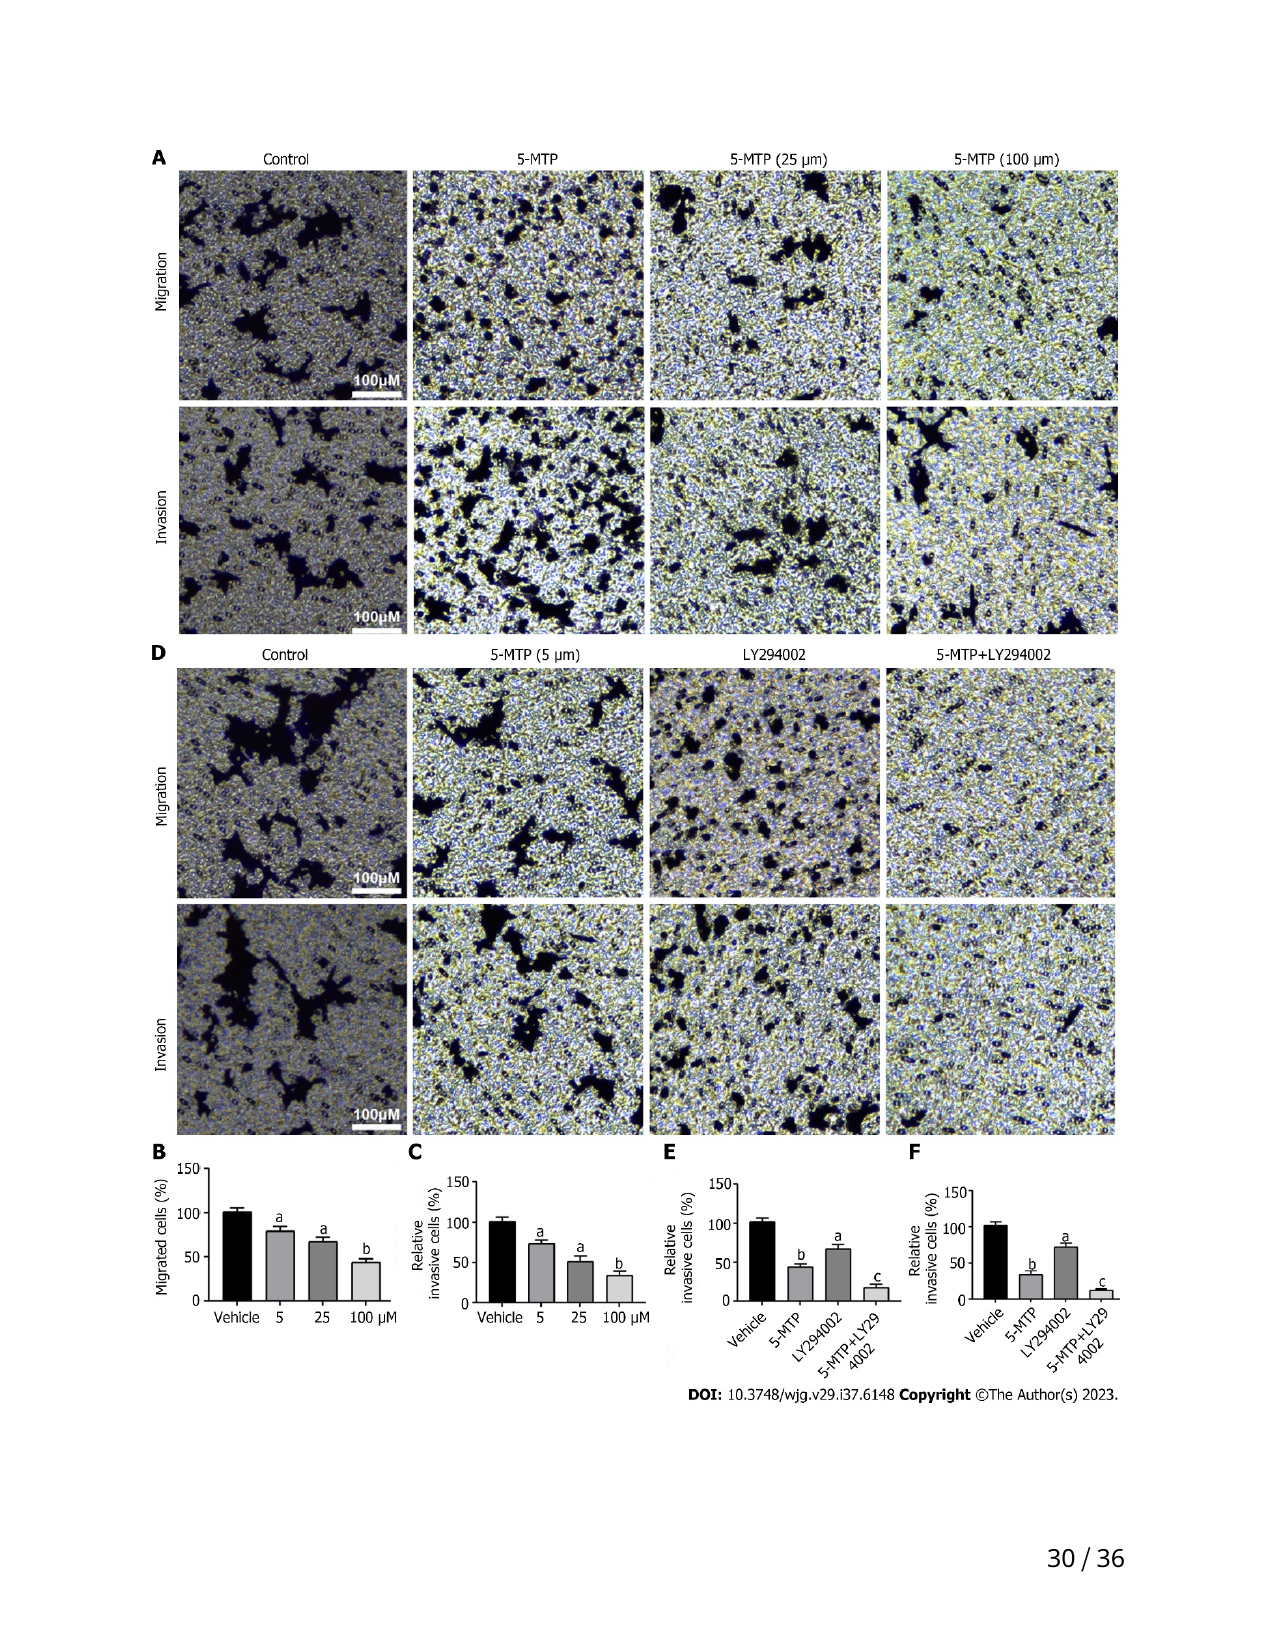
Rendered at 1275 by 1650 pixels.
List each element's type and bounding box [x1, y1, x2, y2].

picture [150, 150, 1125, 1404]
